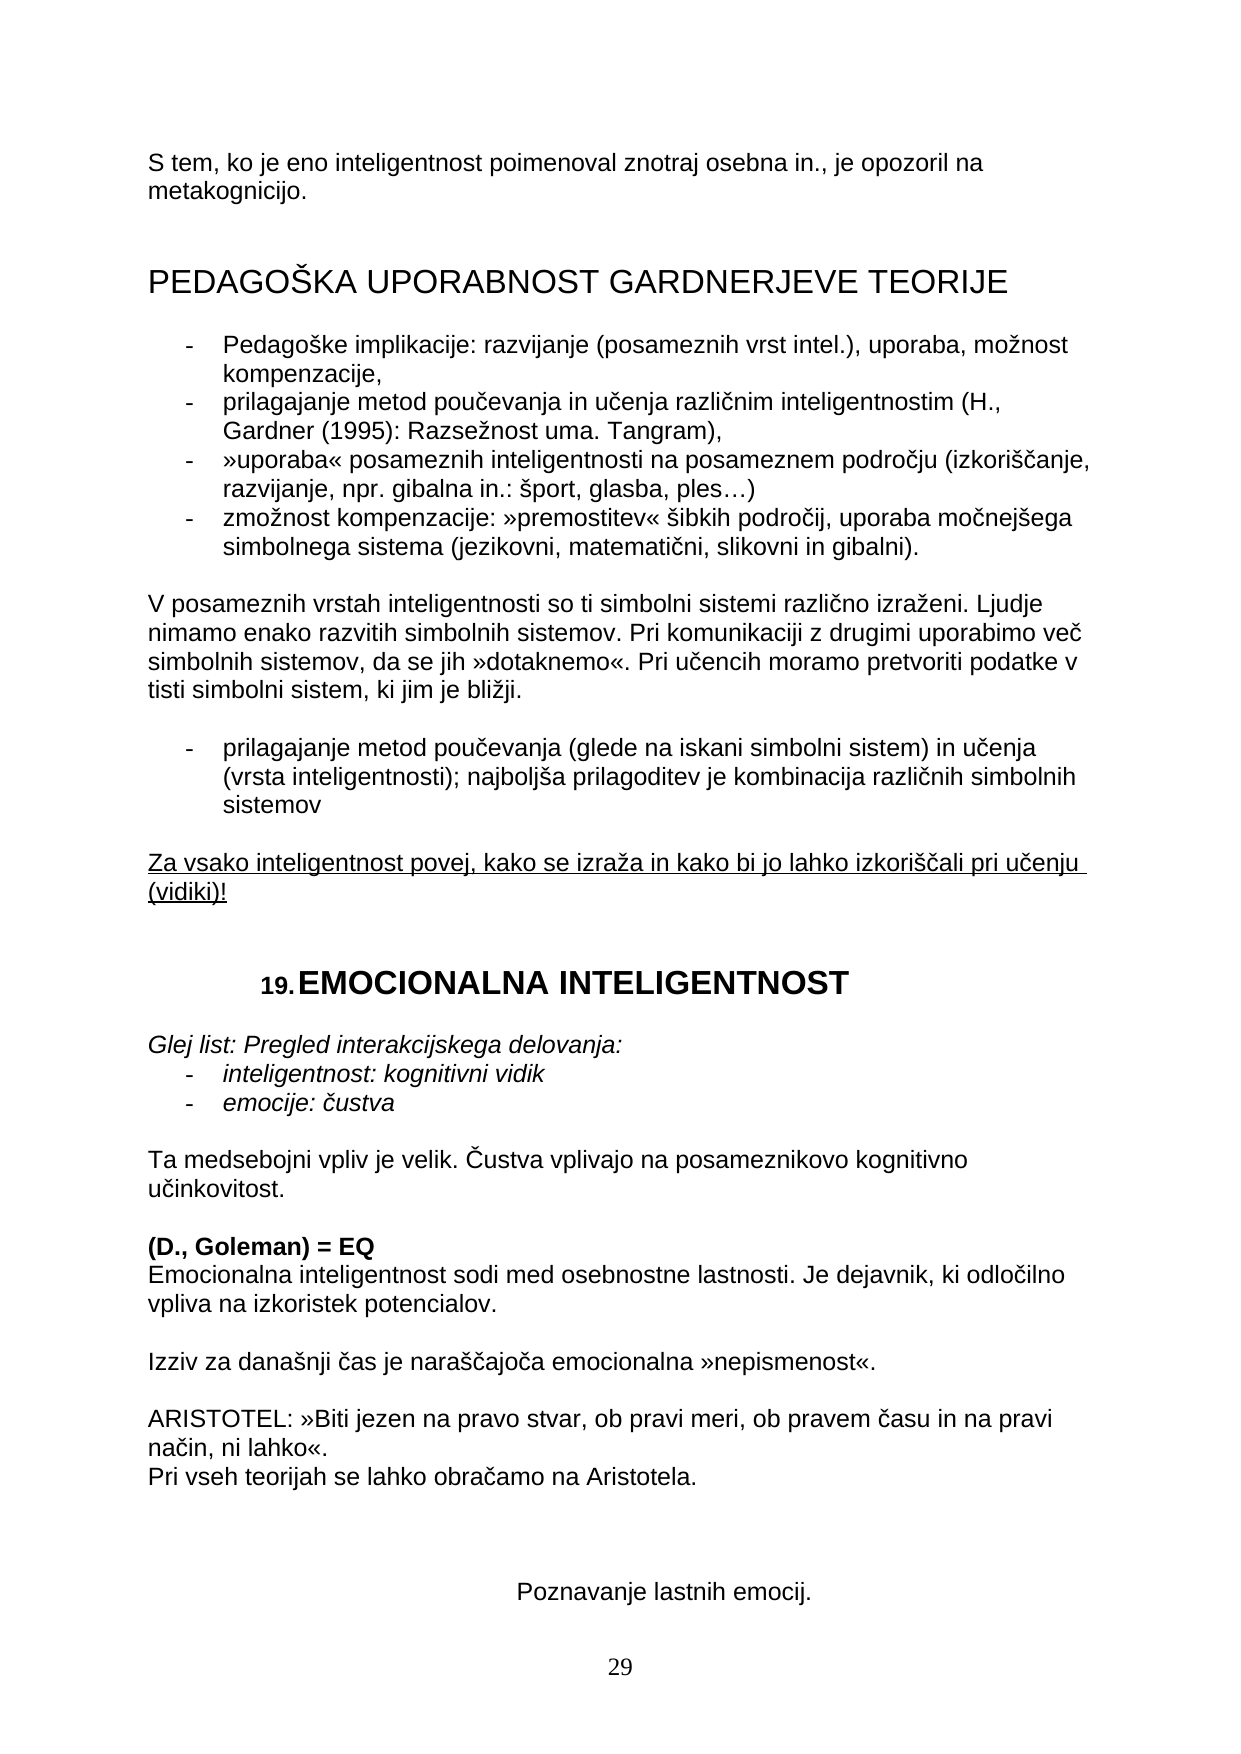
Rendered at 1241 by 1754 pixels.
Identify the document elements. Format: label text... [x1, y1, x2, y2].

text Poznavanje lastnih emocij. [148, 1576, 1093, 1605]
text Pri vseh teorijah se lahko obračamo na Aristotela. [148, 1461, 1093, 1490]
text Izziv za današnji čas je naraščajoča emocionalna »nepismenost«. [148, 1346, 1093, 1375]
list »uporaba« posameznih inteligentnosti na posameznem področju (izkoriščanje, razvijanje, npr. gibalna in.: šport, glasba, ples…) [185, 445, 1093, 503]
text Glej list: Pregled interakcijskega delovanja: [148, 1030, 1093, 1059]
list prilagajanje metod poučevanja (glede na iskani simbolni sistem) in učenja (vrsta inteligentnosti); najboljša prilagoditev je kombinacija različnih simbolnih sistemov [185, 733, 1093, 819]
list Pedagoške implikacije: razvijanje (posameznih vrst intel.), uporaba, možnost kompenzacije, [185, 330, 1093, 387]
text Za vsako inteligentnost povej, kako se izraža in kako bi jo lahko izkoriščali pri učenju (vidiki)! [148, 848, 1093, 905]
text S tem, ko je eno inteligentnost poimenoval znotraj osebna in., je opozoril na metakognicijo. [148, 148, 1093, 205]
list emocije: čustva [185, 1088, 1093, 1116]
list prilagajanje metod poučevanja in učenja različnim inteligentnostim (H., Gardner (1995): Razsežnost uma. Tangram), [185, 387, 1093, 445]
list EMOCIONALNA INTELIGENTNOST [260, 963, 1093, 1001]
text Ta medsebojni vpliv je velik. Čustva vplivajo na posameznikovo kognitivno učinkovitost. [148, 1145, 1093, 1203]
text ARISTOTEL: »Biti jezen na pravo stvar, ob pravi meri, ob pravem času in na pravi način, ni lahko«. [148, 1404, 1093, 1461]
list zmožnost kompenzacije: »premostitev« šibkih področij, uporaba močnejšega simbolnega sistema (jezikovni, matematični, slikovni in gibalni). [185, 503, 1093, 560]
text PEDAGOŠKA UPORABNOST GARDNERJEVE TEORIJE [148, 263, 1093, 301]
list inteligentnost: kognitivni vidik [185, 1059, 1093, 1088]
text V posameznih vrstah inteligentnosti so ti simbolni sistemi različno izraženi. Ljudje nimamo enako razvitih simbolnih sistemov. Pri komunikaciji z drugimi uporabimo več simbolnih sistemov, da se jih »dotaknemo«. Pri učencih moramo pretvoriti podatke v tisti simbolni sistem, ki jim je bližji. [148, 589, 1093, 704]
text (D., Goleman) = EQ [148, 1231, 1093, 1260]
text Emocionalna inteligentnost sodi med osebnostne lastnosti. Je dejavnik, ki odločilno vpliva na izkoristek potencialov. [148, 1260, 1093, 1318]
